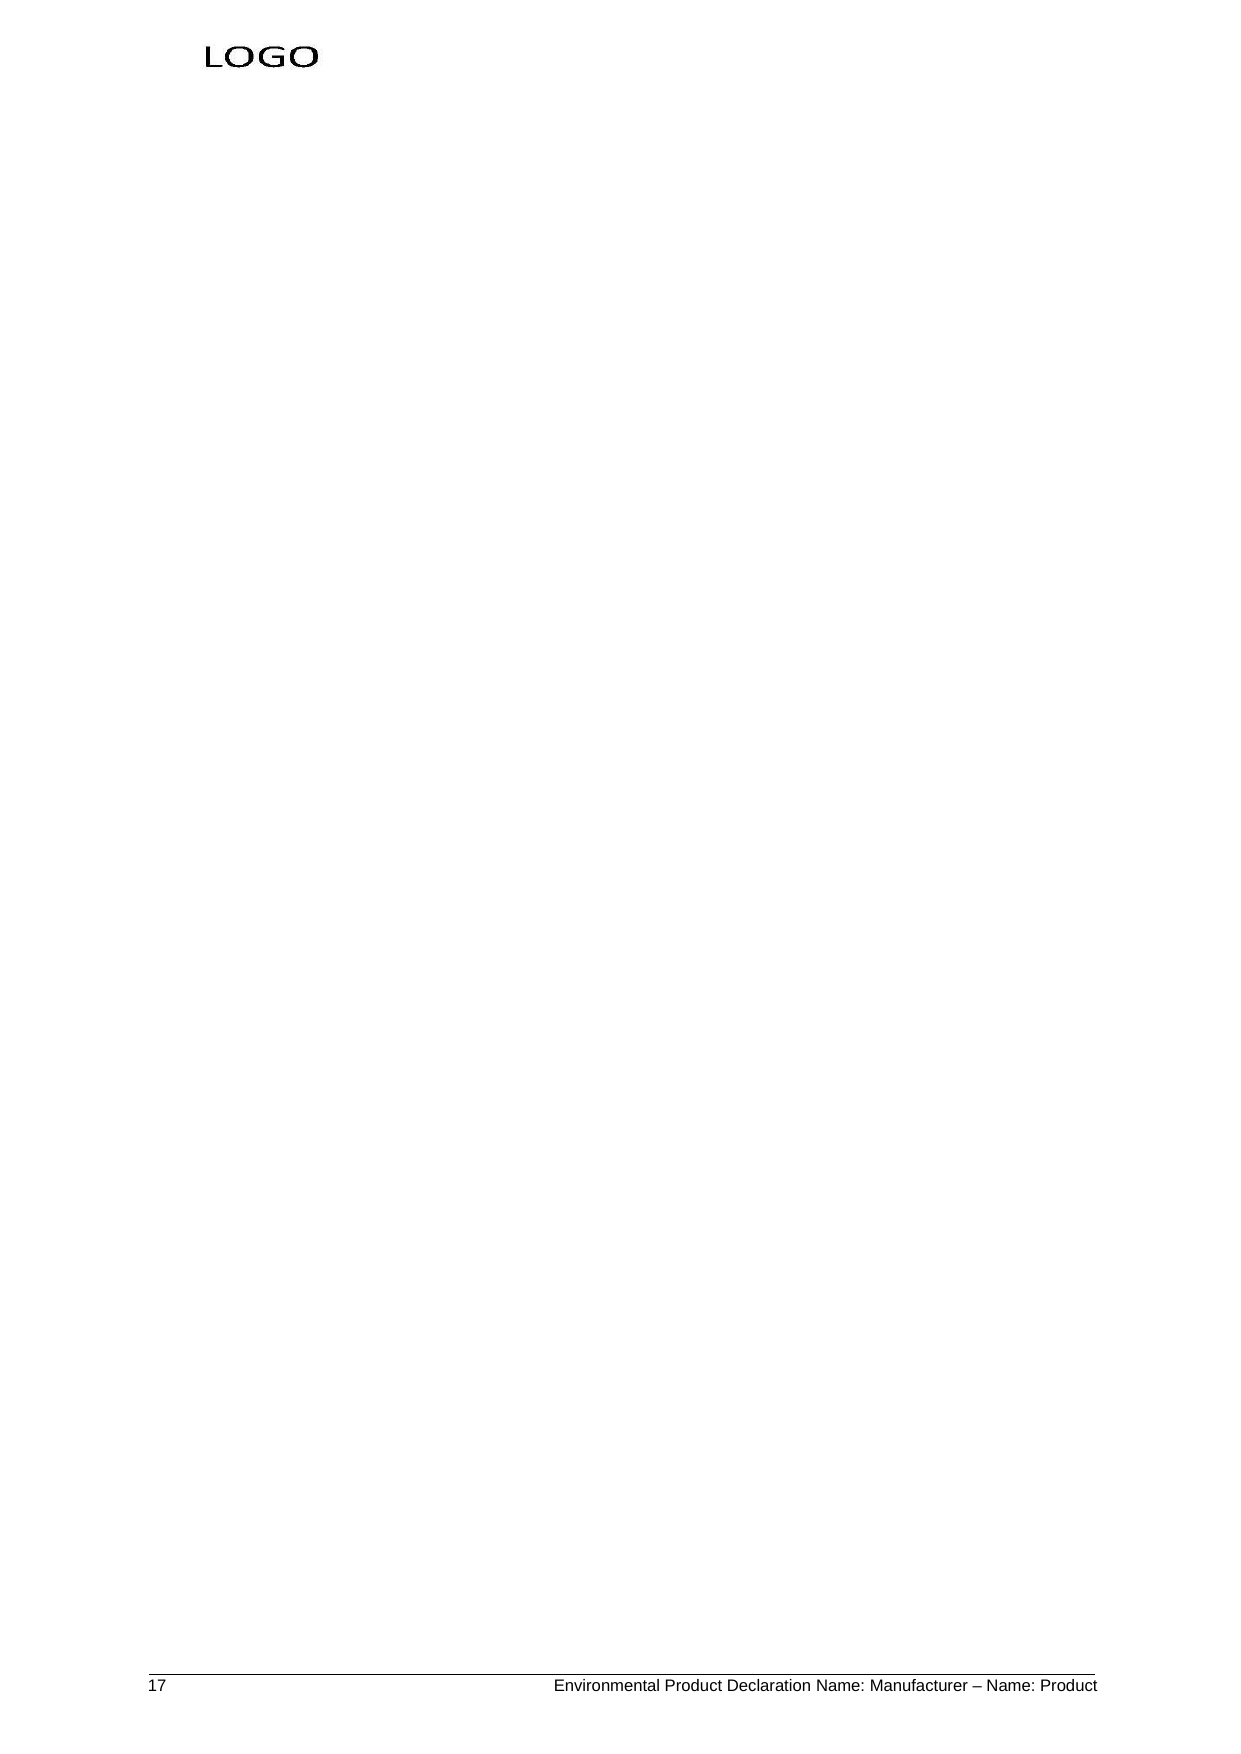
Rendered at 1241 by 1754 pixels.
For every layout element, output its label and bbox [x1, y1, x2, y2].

picture [148, 13, 624, 102]
